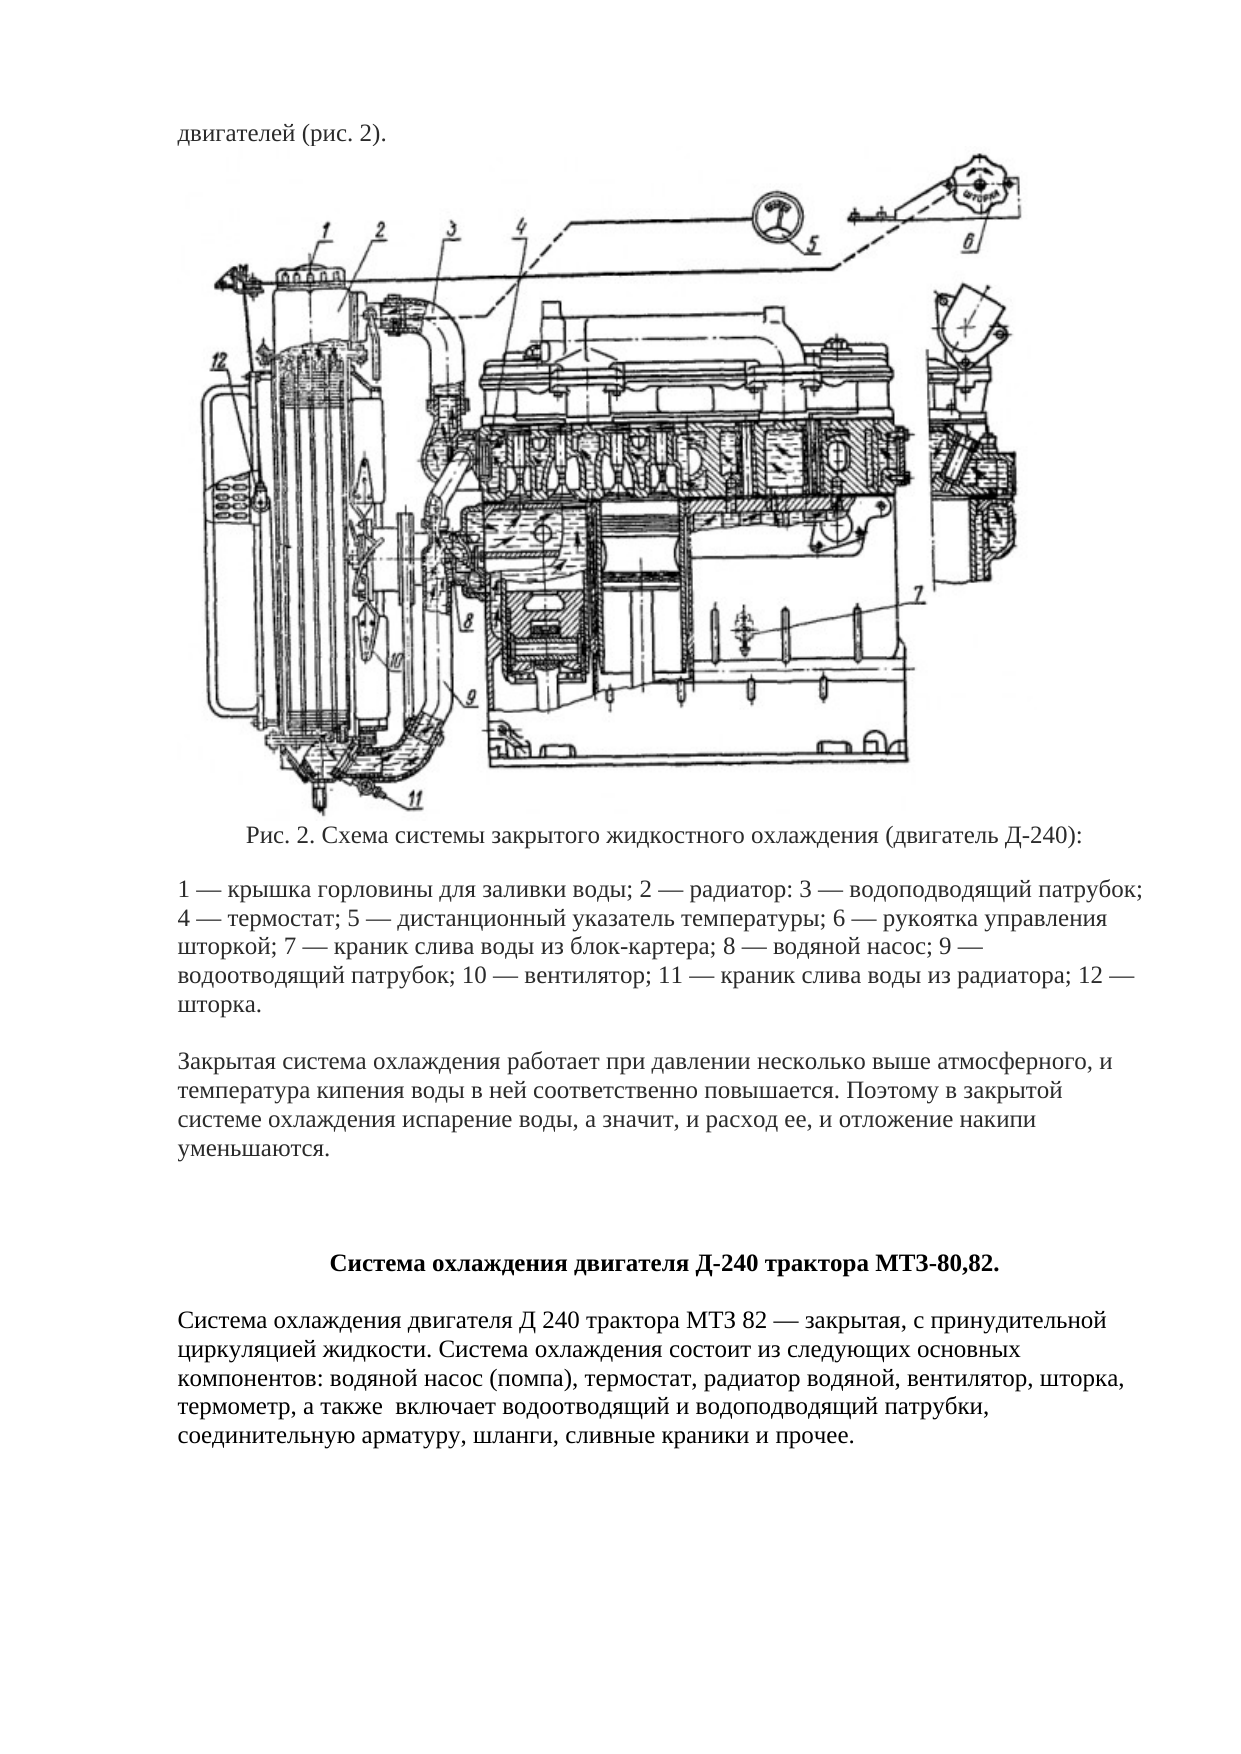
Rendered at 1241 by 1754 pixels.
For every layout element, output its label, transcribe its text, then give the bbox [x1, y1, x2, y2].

text 1 — крышка горловины для заливки воды; 2 — радиатор: 3 — водоподводящий патрубок; 4 — термостат; 5 — дистанционный указатель температуры; 6 — рукоятка управления шторкой; 7 — краник слива воды из блок-картера; 8 — водяной насос; 9 — водоотводящий патрубок; 10 — вентилятор; 11 — краник слива воды из радиатора; 12 — шторка. [177, 874, 1152, 1018]
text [177, 118, 1152, 820]
text Закрытая система охлаждения работает при давлении несколько выше атмосферного, и температура кипения воды в ней соответственно повышается. Поэтому в закрытой системе охлаждения испарение воды, а значит, и расход ее, и отложение накипи уменьшаются. [177, 1046, 1152, 1161]
text Система охлаждения двигателя Д 240 трактора МТЗ 82 — закрытая, с принудительной циркуляцией жидкости. Система охлаждения состоит из следующих основных компонентов: водяной насос (помпа), термостат, радиатор водяной, вентилятор, шторка, термометр, а также включает водоотводящий и водоподводящий патрубки, соединительную арматуру, шланги, сливные краники и прочее. [177, 1305, 1152, 1449]
picture [177, 146, 1037, 821]
text Рис. 2. Схема системы закрытого жидкостного охлаждения (двигатель Д-240): [177, 820, 1152, 849]
text Система охлаждения двигателя Д-240 трактора МТЗ-80,82. [177, 1248, 1152, 1276]
